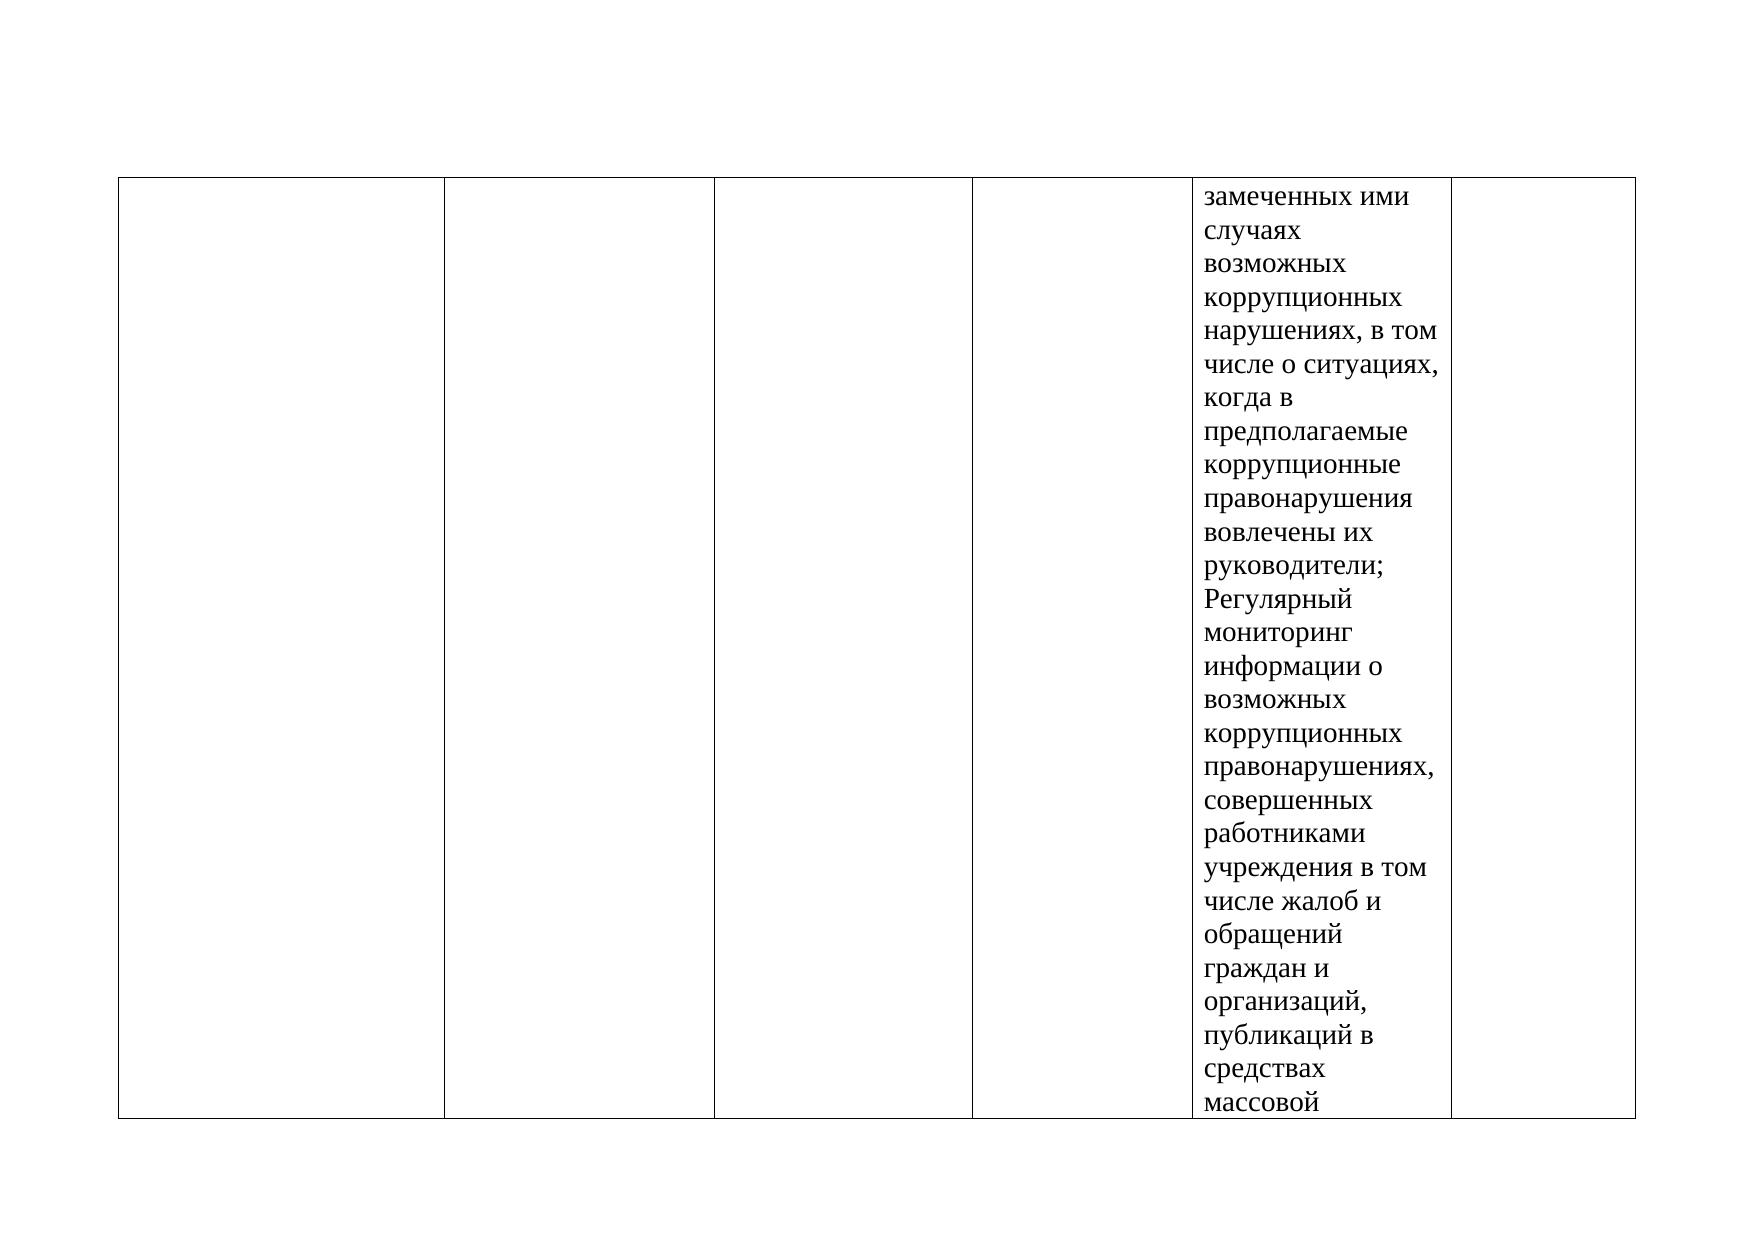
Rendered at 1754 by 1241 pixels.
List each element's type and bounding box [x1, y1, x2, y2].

table_cell [1193, 178, 1451, 1117]
table_cell [973, 178, 1192, 1117]
table_cell [445, 178, 714, 1117]
table_cell [1452, 178, 1635, 1117]
table_cell [119, 178, 444, 1117]
table_cell [715, 178, 972, 1117]
